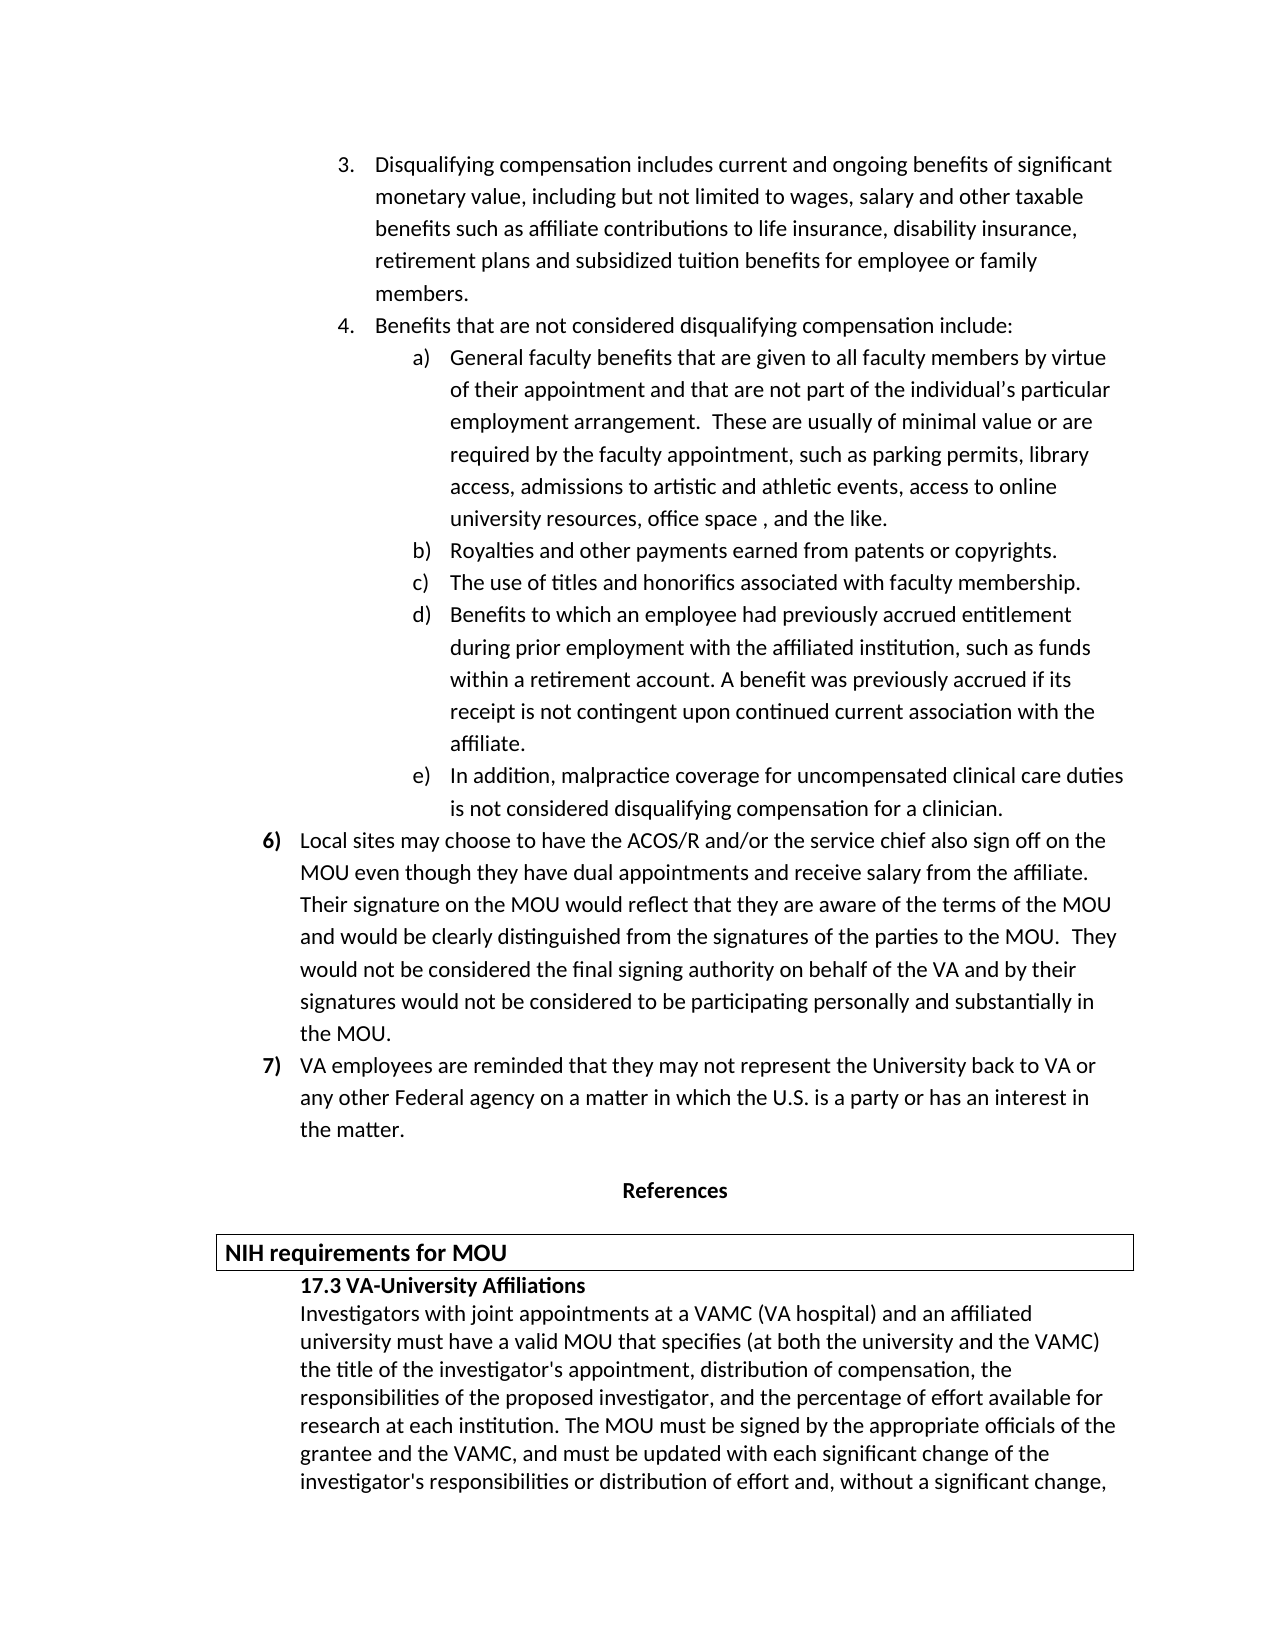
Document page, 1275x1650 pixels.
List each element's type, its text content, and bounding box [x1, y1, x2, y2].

list General faculty benefits that are given to all faculty members by virtue of their appointment and that are not part of the individual’s particular employment arrangement. These are usually of minimal value or are required by the faculty appointment, such as parking permits, library access, admissions to artistic and athletic events, access to online university resources, office space , and the like. [412, 343, 1125, 532]
list VA employees are reminded that they may not represent the University back to VA or any other Federal agency on a matter in which the U.S. is a party or has an interest in the matter. [262, 1051, 1125, 1144]
list The use of titles and honorifics associated with faculty membership. [412, 568, 1125, 596]
text References [225, 1176, 1125, 1204]
text NIH requirements for MOU [217, 1235, 1133, 1270]
list Benefits that are not considered disqualifying compensation include: [337, 311, 1125, 339]
text 17.3 VA-University Affiliations [300, 1271, 1125, 1299]
list Local sites may choose to have the ACOS/R and/or the service chief also sign off on the MOU even though they have dual appointments and receive salary from the affiliate. Their signature on the MOU would reflect that they are aware of the terms of the MOU and would be clearly distinguished from the signatures of the parties to the MOU. They would not be considered the final signing authority on behalf of the VA and by their signatures would not be considered to be participating personally and substantially in the MOU. [262, 826, 1125, 1047]
list Royalties and other payments earned from patents or copyrights. [412, 536, 1125, 564]
list Benefits to which an employee had previously accrued entitlement during prior employment with the affiliated institution, such as funds within a retirement account. A benefit was previously accrued if its receipt is not contingent upon continued current association with the affiliate. [412, 601, 1125, 757]
list In addition, malpractice coverage for uncompensated clinical care duties is not considered disqualifying compensation for a clinician. [412, 762, 1125, 822]
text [300, 1299, 1117, 1495]
list Disqualifying compensation includes current and ongoing benefits of significant monetary value, including but not limited to wages, salary and other taxable benefits such as affiliate contributions to life insurance, disability insurance, retirement plans and subsidized tuition benefits for employee or family members. [337, 150, 1125, 307]
